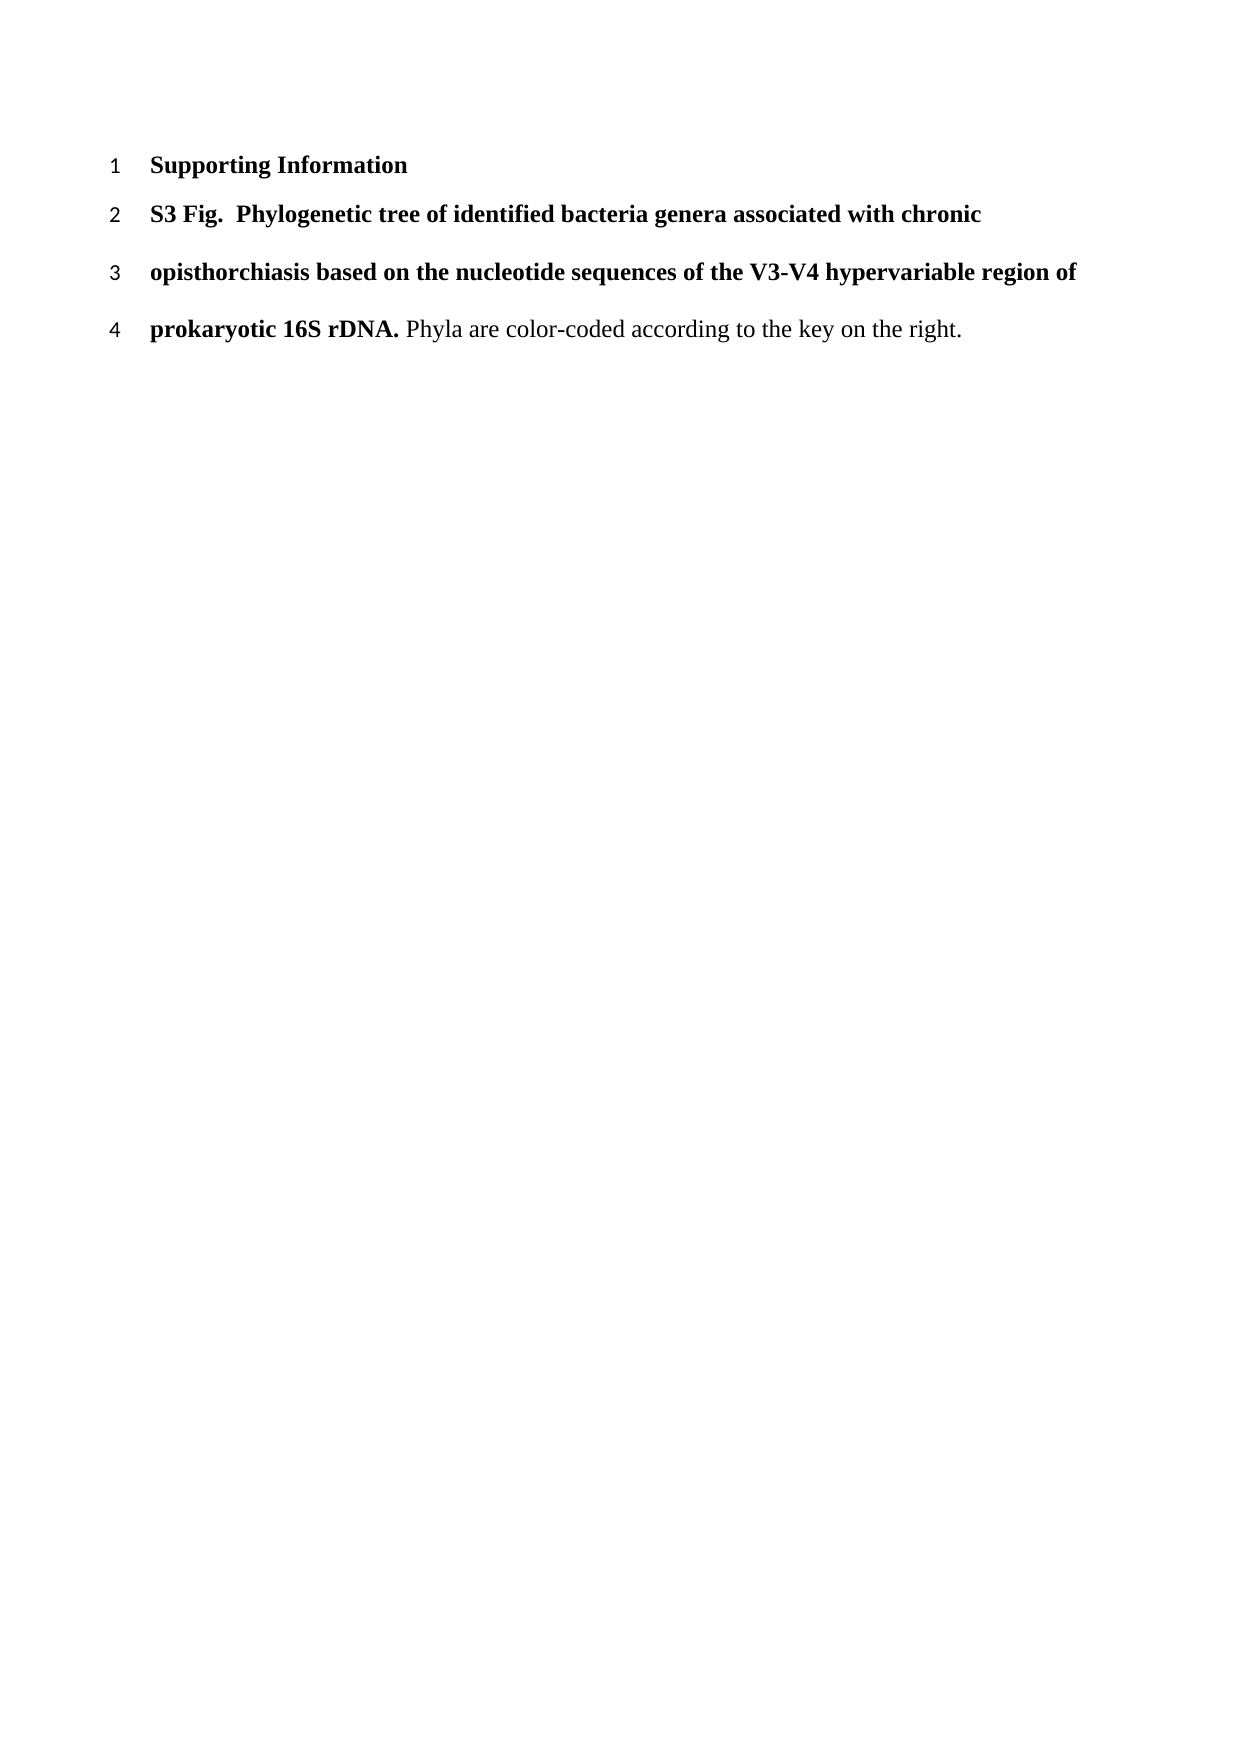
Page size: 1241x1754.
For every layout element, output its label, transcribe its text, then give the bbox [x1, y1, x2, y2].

text Supporting Information [150, 150, 1090, 179]
text S3 Fig. Phylogenetic tree of identified bacteria genera associated with chronic opisthorchiasis based on the nucleotide sequences of the V3-V4 hypervariable region of prokaryotic 16S rDNA. Phyla are color-coded according to the key on the right. [150, 199, 1090, 343]
